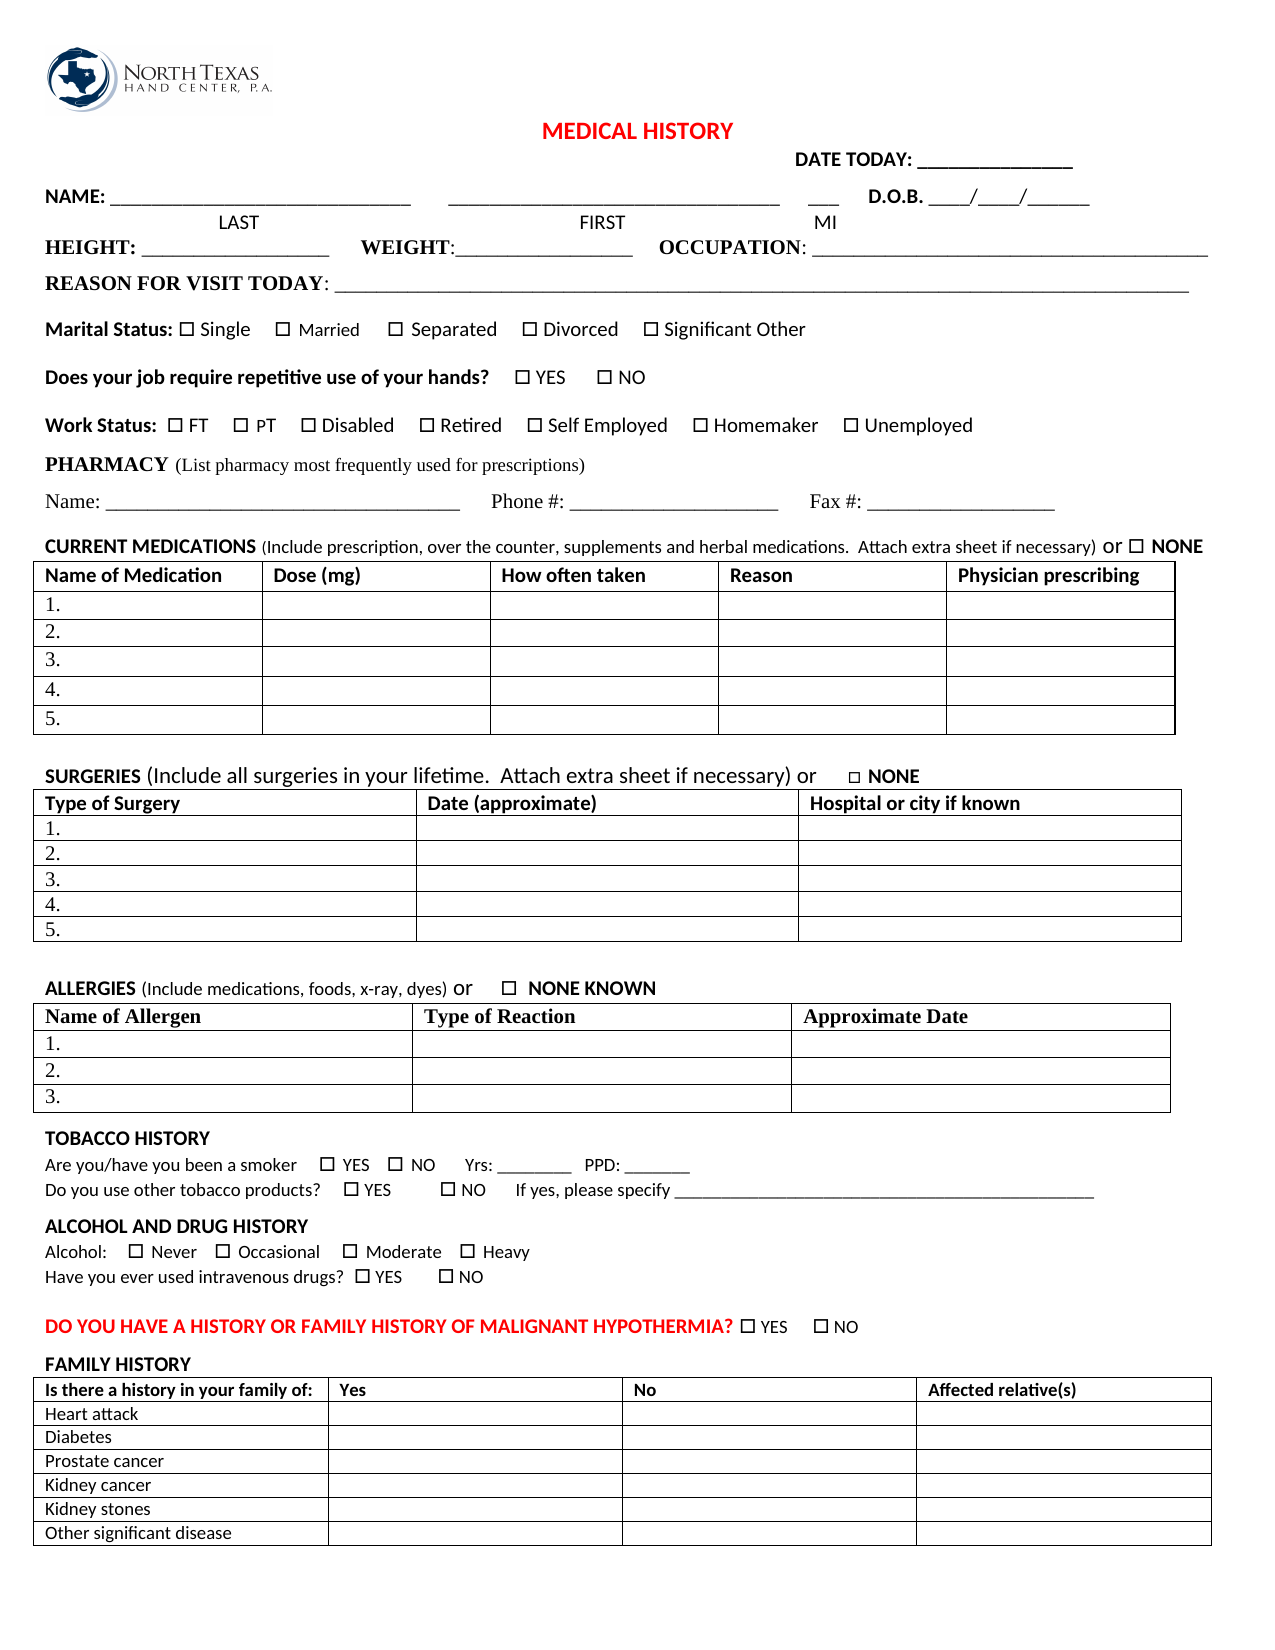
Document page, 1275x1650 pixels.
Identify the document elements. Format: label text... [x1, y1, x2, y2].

table_cell [413, 1058, 791, 1083]
text Does your job require repetitive use of your hands? □ YES □ NO [45, 356, 1230, 391]
table_cell [792, 1058, 1170, 1083]
text CURRENT MEDICATIONS (Include prescription, over the counter, supplements and herbal medications. Attach extra sheet if necessary) or □ NONE [45, 525, 1230, 561]
picture [45, 45, 274, 116]
text PHARMACY (List pharmacy most frequently used for prescriptions) [45, 452, 1230, 476]
table_cell [623, 1474, 916, 1497]
table_cell [413, 1031, 791, 1057]
table_cell Diabetes [34, 1426, 328, 1449]
table_cell [799, 892, 1181, 916]
table_cell [719, 620, 946, 646]
table_header Yes [329, 1378, 622, 1401]
table_cell 2. [34, 620, 262, 646]
table_cell [719, 677, 946, 705]
table_header Reason [719, 562, 946, 591]
table_cell [329, 1474, 622, 1497]
table_cell [329, 1450, 622, 1473]
text Alcohol: □ Never □ Occasional □ Moderate □ Heavy [45, 1239, 1230, 1264]
table_cell [917, 1474, 1211, 1497]
text ALLERGIES (Include medications, foods, x-ray, dyes) or □ NONE KNOWN [45, 967, 1230, 1003]
table_cell [623, 1450, 916, 1473]
text Are you/have you been a smoker □ YES □ NO Yrs: ________ PPD: _______ [45, 1151, 1230, 1176]
table_cell [417, 917, 798, 941]
text DO YOU HAVE A HISTORY OR FAMILY HISTORY OF MALIGNANT HYPOTHERMIA? □ YES □ NO [45, 1314, 1230, 1339]
table_cell [491, 677, 718, 705]
table_header Type of Reaction [413, 1004, 791, 1030]
table_cell Other significant disease [34, 1522, 328, 1544]
table_cell [623, 1498, 916, 1521]
table_cell [917, 1426, 1211, 1449]
table_header Date (approximate) [417, 790, 798, 815]
table_cell [263, 592, 490, 618]
text Have you ever used intravenous drugs? □ YES □ NO [45, 1264, 1230, 1289]
text DATE TODAY: _______________ [45, 146, 1230, 171]
table_cell [491, 706, 718, 734]
table_cell [417, 892, 798, 916]
text Name: __________________________________ Phone #: ____________________ Fax #: __________________ [45, 489, 1230, 513]
text LAST FIRST MI [45, 209, 1230, 234]
table_cell [491, 592, 718, 618]
table_cell [329, 1426, 622, 1449]
table_header No [623, 1378, 916, 1401]
text ALCOHOL AND DRUG HISTORY [45, 1213, 1230, 1239]
table_cell [623, 1522, 916, 1544]
table_cell Kidney cancer [34, 1474, 328, 1497]
table_header Dose (mg) [263, 562, 490, 591]
table_cell [623, 1426, 916, 1449]
table_cell [947, 677, 1174, 705]
table_cell [491, 620, 718, 646]
table_cell [719, 706, 946, 734]
table_header Physician prescribing [947, 562, 1174, 591]
table_cell [917, 1522, 1211, 1544]
text Marital Status: □ Single □ Married □ Separated □ Divorced □ Significant Other [45, 308, 1230, 343]
table_cell [623, 1402, 916, 1425]
text HEIGHT: __________________ WEIGHT:_________________ OCCUPATION: ______________________________________ [45, 234, 1230, 259]
table_cell [947, 706, 1174, 734]
table_cell Prostate cancer [34, 1450, 328, 1473]
table_cell [263, 647, 490, 676]
text Do you use other tobacco products? □ YES □ NO If yes, please specify _____________________________________________ [45, 1176, 1230, 1201]
table_cell [799, 917, 1181, 941]
table_cell [917, 1498, 1211, 1521]
table_cell Heart attack [34, 1402, 328, 1425]
table_cell 1. [34, 592, 262, 618]
table_cell [263, 620, 490, 646]
table_header Name of Allergen [34, 1004, 412, 1030]
table_cell 3. [34, 647, 262, 676]
table_cell [799, 841, 1181, 865]
table_cell 1. [34, 816, 416, 840]
table_cell [263, 677, 490, 705]
table_cell [792, 1031, 1170, 1057]
text REASON FOR VISIT TODAY: __________________________________________________________________________________ [45, 271, 1230, 295]
table_cell [417, 866, 798, 891]
text MEDICAL HISTORY [45, 115, 1230, 146]
table_cell 3. [34, 1085, 412, 1112]
text SURGERIES (Include all surgeries in your lifetime. Attach extra sheet if necessary) or □ NONE [45, 761, 1230, 789]
table_cell [491, 647, 718, 676]
table_cell [329, 1402, 622, 1425]
table_cell 4. [34, 677, 262, 705]
table_cell [417, 816, 798, 840]
table_header Is there a history in your family of: [34, 1378, 328, 1401]
table_header Name of Medication [34, 562, 262, 591]
table_cell [719, 592, 946, 618]
table_cell 5. [34, 917, 416, 941]
table_header Approximate Date [792, 1004, 1170, 1030]
table_cell [799, 866, 1181, 891]
text TOBACCO HISTORY [45, 1126, 1230, 1151]
table_cell [329, 1498, 622, 1521]
table_cell 5. [34, 706, 262, 734]
table_cell 3. [34, 866, 416, 891]
table_header Type of Surgery [34, 790, 416, 815]
table_cell [799, 816, 1181, 840]
table_header How often taken [491, 562, 718, 591]
table_cell [947, 647, 1174, 676]
table_cell [413, 1085, 791, 1112]
table_cell [792, 1085, 1170, 1112]
table_cell [263, 706, 490, 734]
table_cell 1. [34, 1031, 412, 1057]
text NAME: _____________________________ ________________________________ ___ D.O.B. ____/____/______ [45, 184, 1230, 209]
table_header Hospital or city if known [799, 790, 1181, 815]
table_cell 2. [34, 841, 416, 865]
table_cell 4. [34, 892, 416, 916]
table_cell [417, 841, 798, 865]
table_cell [947, 592, 1174, 618]
table_cell [719, 647, 946, 676]
text Work Status: □ FT □ PT □ Disabled □ Retired □ Self Employed □ Homemaker □ Unemployed [45, 404, 1230, 439]
table_cell [917, 1450, 1211, 1473]
table_cell [329, 1522, 622, 1544]
table_header Affected relative(s) [917, 1378, 1211, 1401]
text FAMILY HISTORY [45, 1351, 1230, 1377]
table_cell 2. [34, 1058, 412, 1083]
table_cell Kidney stones [34, 1498, 328, 1521]
table_cell [947, 620, 1174, 646]
table_cell [917, 1402, 1211, 1425]
